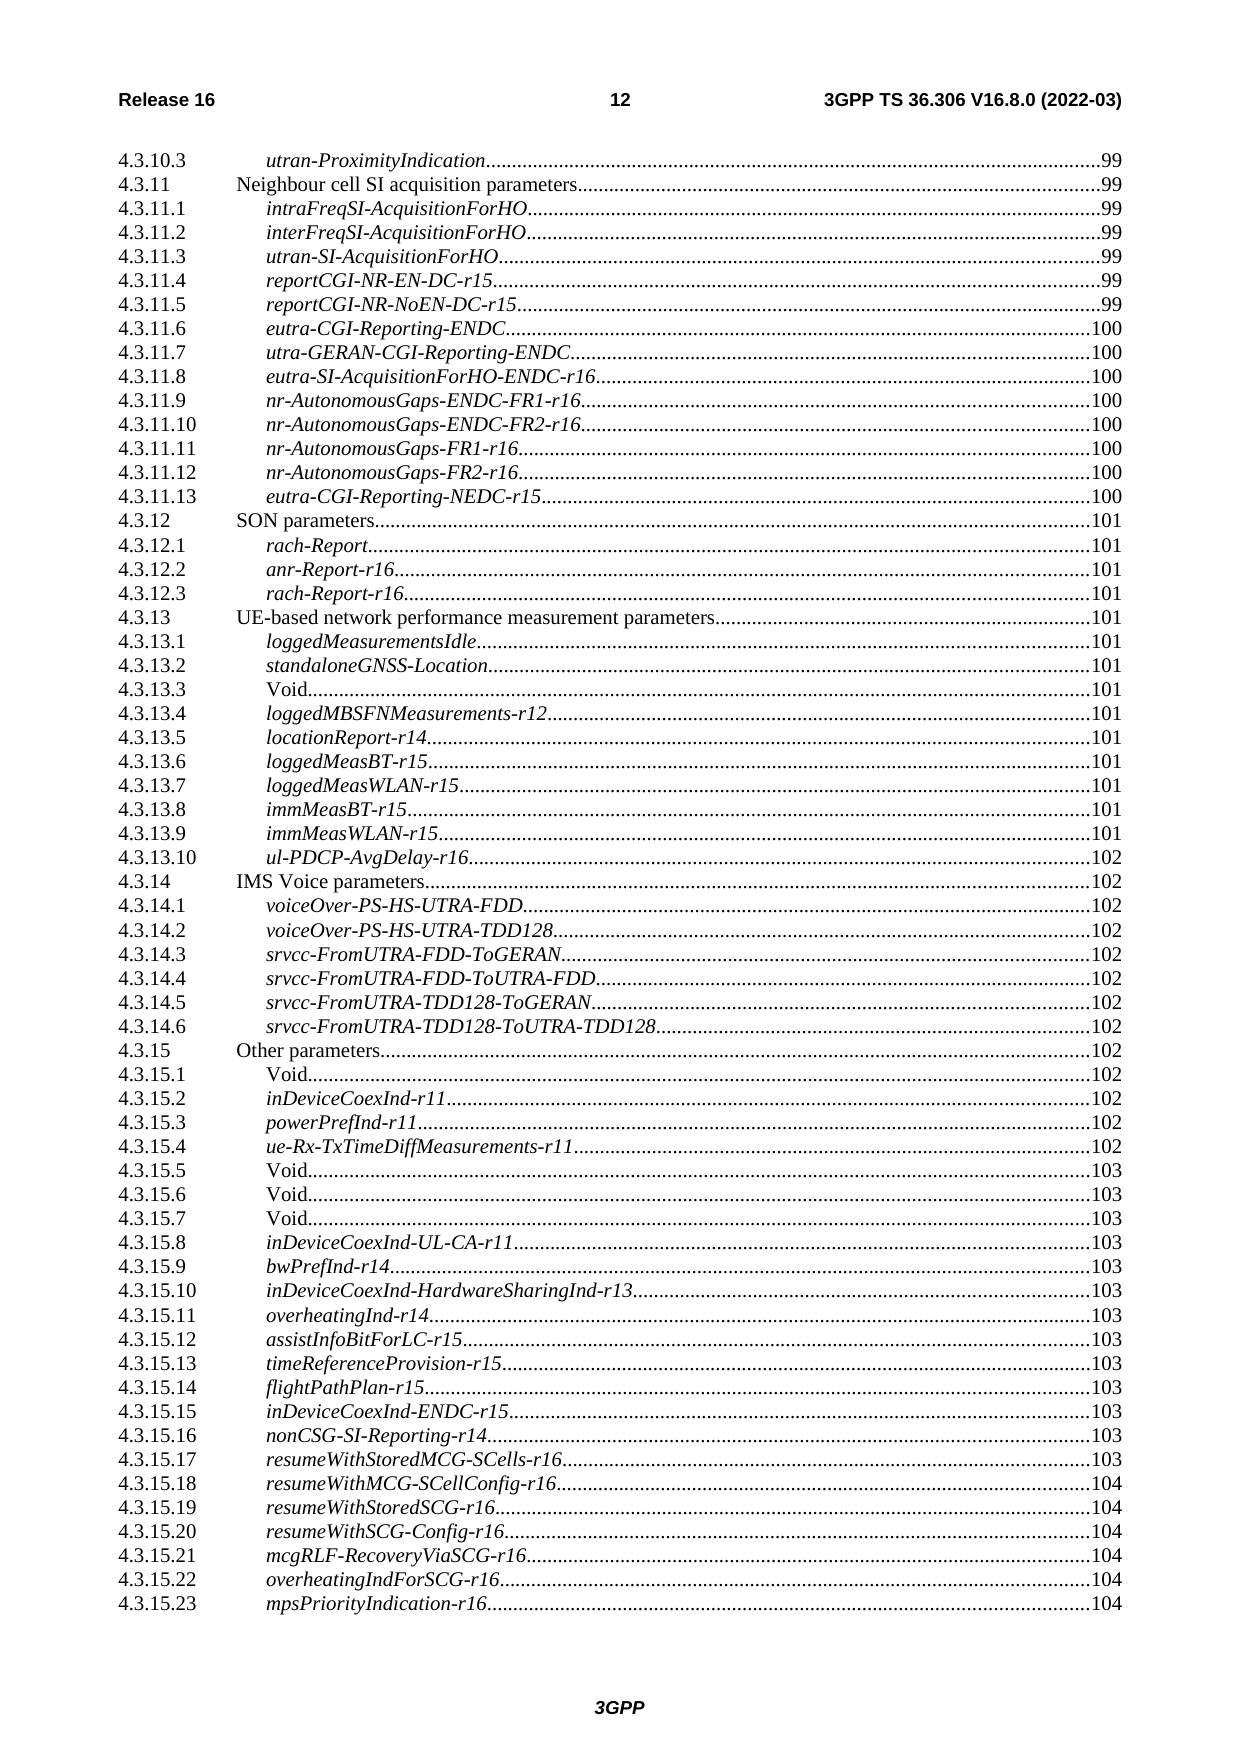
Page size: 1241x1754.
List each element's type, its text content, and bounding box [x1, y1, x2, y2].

text 4.3.11.12 nr-AutonomousGaps-FR2-r16 100 [118, 460, 1122, 484]
text 4.3.15.21 mcgRLF-RecoveryViaSCG-r16 104 [118, 1543, 1122, 1567]
text 4.3.15.3 powerPrefInd-r11 102 [118, 1110, 1122, 1134]
text 4.3.11.13 eutra-CGI-Reporting-NEDC-r15 100 [118, 484, 1122, 508]
text 4.3.15 Other parameters 102 [118, 1038, 1122, 1062]
text 4.3.15.19 resumeWithStoredSCG-r16 104 [118, 1495, 1122, 1519]
text 4.3.14.1 voiceOver-PS-HS-UTRA-FDD 102 [118, 893, 1122, 917]
text 4.3.11 Neighbour cell SI acquisition parameters 99 [118, 172, 1122, 196]
text 4.3.13.10 ul-PDCP-AvgDelay-r16 102 [118, 845, 1122, 869]
text 4.3.13.2 standaloneGNSS-Location 101 [118, 653, 1122, 677]
text 4.3.12 SON parameters 101 [118, 508, 1122, 532]
text 4.3.11.5 reportCGI-NR-NoEN-DC-r15 99 [118, 292, 1122, 316]
text 4.3.15.10 inDeviceCoexInd-HardwareSharingInd-r13 103 [118, 1278, 1122, 1302]
text 4.3.13.4 loggedMBSFNMeasurements-r12 101 [118, 701, 1122, 725]
text 4.3.15.9 bwPrefInd-r14 103 [118, 1254, 1122, 1278]
text 4.3.11.4 reportCGI-NR-EN-DC-r15 99 [118, 268, 1122, 292]
text 4.3.15.18 resumeWithMCG-SCellConfig-r16 104 [118, 1471, 1122, 1495]
text 4.3.13.6 loggedMeasBT-r15 101 [118, 749, 1122, 773]
text 4.3.15.16 nonCSG-SI-Reporting-r14 103 [118, 1423, 1122, 1447]
text 4.3.12.1 rach-Report 101 [118, 532, 1122, 557]
text 4.3.11.6 eutra-CGI-Reporting-ENDC 100 [118, 316, 1122, 340]
text 4.3.15.8 inDeviceCoexInd-UL-CA-r11 103 [118, 1230, 1122, 1254]
text 4.3.15.13 timeReferenceProvision-r15 103 [118, 1351, 1122, 1375]
text 4.3.14.3 srvcc-FromUTRA-FDD-ToGERAN 102 [118, 942, 1122, 966]
text 4.3.14.5 srvcc-FromUTRA-TDD128-ToGERAN 102 [118, 990, 1122, 1014]
text 4.3.10.3 utran-ProximityIndication 99 [118, 147, 1122, 172]
text 4.3.13.1 loggedMeasurementsIdle 101 [118, 629, 1122, 653]
text 4.3.13.8 immMeasBT-r15 101 [118, 797, 1122, 821]
text 4.3.15.15 inDeviceCoexInd-ENDC-r15 103 [118, 1399, 1122, 1423]
text 4.3.15.4 ue-Rx-TxTimeDiffMeasurements-r11 102 [118, 1134, 1122, 1158]
text 4.3.15.23 mpsPriorityIndication-r16 104 [118, 1591, 1122, 1615]
text 4.3.15.7 Void 103 [118, 1206, 1122, 1230]
text 4.3.15.6 Void 103 [118, 1182, 1122, 1206]
text 4.3.15.5 Void 103 [118, 1158, 1122, 1182]
text 4.3.15.22 overheatingIndForSCG-r16 104 [118, 1567, 1122, 1591]
text 4.3.14 IMS Voice parameters 102 [118, 869, 1122, 893]
text 4.3.15.17 resumeWithStoredMCG-SCells-r16 103 [118, 1447, 1122, 1471]
text 4.3.11.11 nr-AutonomousGaps-FR1-r16 100 [118, 436, 1122, 460]
text 4.3.13.7 loggedMeasWLAN-r15 101 [118, 773, 1122, 797]
text 4.3.11.8 eutra-SI-AcquisitionForHO-ENDC-r16 100 [118, 364, 1122, 388]
text 4.3.15.2 inDeviceCoexInd-r11 102 [118, 1086, 1122, 1110]
text 4.3.15.12 assistInfoBitForLC-r15 103 [118, 1327, 1122, 1351]
text 4.3.14.4 srvcc-FromUTRA-FDD-ToUTRA-FDD 102 [118, 966, 1122, 990]
text 4.3.13.9 immMeasWLAN-r15 101 [118, 821, 1122, 845]
text 4.3.11.9 nr-AutonomousGaps-ENDC-FR1-r16 100 [118, 388, 1122, 412]
text 4.3.13 UE-based network performance measurement parameters 101 [118, 605, 1122, 629]
text 4.3.12.3 rach-Report-r16 101 [118, 581, 1122, 605]
text 4.3.11.7 utra-GERAN-CGI-Reporting-ENDC 100 [118, 340, 1122, 364]
text 4.3.11.3 utran-SI-AcquisitionForHO 99 [118, 244, 1122, 268]
text 4.3.15.11 overheatingInd-r14 103 [118, 1302, 1122, 1327]
text 4.3.13.5 locationReport-r14 101 [118, 725, 1122, 749]
text 4.3.11.10 nr-AutonomousGaps-ENDC-FR2-r16 100 [118, 412, 1122, 436]
text 4.3.11.1 intraFreqSI-AcquisitionForHO 99 [118, 196, 1122, 220]
text 4.3.15.20 resumeWithSCG-Config-r16 104 [118, 1519, 1122, 1543]
text 4.3.13.3 Void 101 [118, 677, 1122, 701]
text 4.3.11.2 interFreqSI-AcquisitionForHO 99 [118, 220, 1122, 244]
text 4.3.15.14 flightPathPlan-r15 103 [118, 1375, 1122, 1399]
text 4.3.14.6 srvcc-FromUTRA-TDD128-ToUTRA-TDD128 102 [118, 1014, 1122, 1038]
text 4.3.14.2 voiceOver-PS-HS-UTRA-TDD128 102 [118, 917, 1122, 942]
text 4.3.15.1 Void 102 [118, 1062, 1122, 1086]
text 4.3.12.2 anr-Report-r16 101 [118, 557, 1122, 581]
